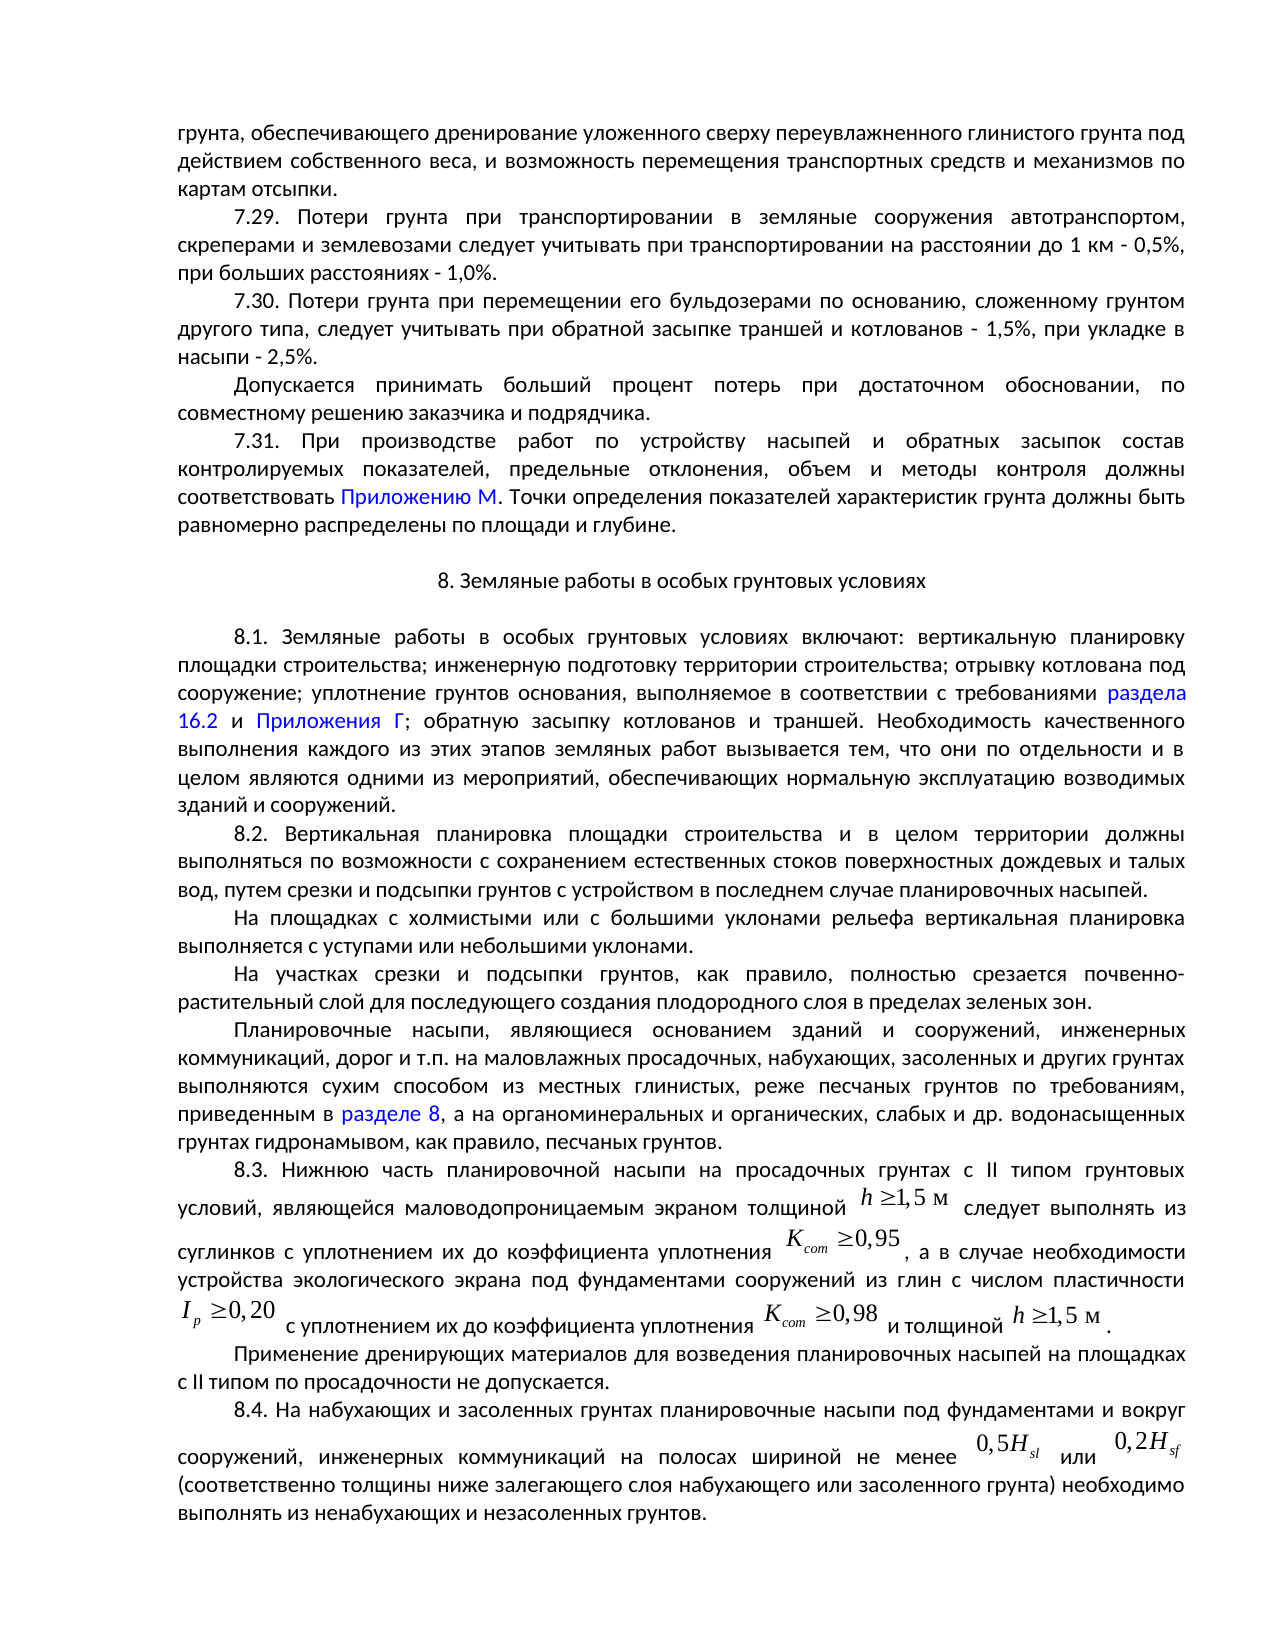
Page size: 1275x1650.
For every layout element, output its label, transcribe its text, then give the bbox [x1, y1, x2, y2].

text 7.30. Потери грунта при перемещении его бульдозерами по основанию, сложенному грунтом другого типа, следует учитывать при обратной засыпке траншей и котлованов - 1,5%, при укладке в насыпи - 2,5%. [177, 286, 1186, 370]
text 7.31. При производстве работ по устройству насыпей и обратных засыпок состав контролируемых показателей, предельные отклонения, объем и методы контроля должны соответствовать Приложению М. Точки определения показателей характеристик грунта должны быть равномерно распределены по площади и глубине. [177, 426, 1186, 538]
text Применение дренирующих материалов для возведения планировочных насыпей на площадках с II типом по просадочности не допускается. [177, 1339, 1186, 1395]
text 8. Земляные работы в особых грунтовых условиях [177, 566, 1186, 594]
text 8.3. Нижнюю часть планировочной насыпи на просадочных грунтах с II типом грунтовых условий, являющейся маловодопроницаемым экраном толщиной следует выполнять из суглинков с уплотнением их до коэффициента уплотнения , а в случае необходимости устройства экологического экрана под фундаментами сооружений из глин с числом пластичности с уплотнением их до коэффициента уплотнения и толщиной . [177, 1155, 1186, 1339]
text На площадках с холмистыми или с большими уклонами рельефа вертикальная планировка выполняется с уступами или небольшими уклонами. [177, 903, 1186, 959]
text 8.2. Вертикальная планировка площадки строительства и в целом территории должны выполняться по возможности с сохранением естественных стоков поверхностных дождевых и талых вод, путем срезки и подсыпки грунтов с устройством в последнем случае планировочных насыпей. [177, 819, 1186, 903]
text Допускается принимать больший процент потерь при достаточном обосновании, по совместному решению заказчика и подрядчика. [177, 370, 1186, 426]
text 8.4. На набухающих и засоленных грунтах планировочные насыпи под фундаментами и вокруг сооружений, инженерных коммуникаций на полосах шириной не менее или (соответственно толщины ниже залегающего слоя набухающего или засоленного грунта) необходимо выполнять из ненабухающих и незасоленных грунтов. [177, 1395, 1186, 1526]
text 7.29. Потери грунта при транспортировании в земляные сооружения автотранспортом, скреперами и землевозами следует учитывать при транспортировании на расстоянии до 1 км - 0,5%, при больших расстояниях - 1,0%. [177, 202, 1186, 286]
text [177, 118, 1186, 202]
text Планировочные насыпи, являющиеся основанием зданий и сооружений, инженерных коммуникаций, дорог и т.п. на маловлажных просадочных, набухающих, засоленных и других грунтах выполняются сухим способом из местных глинистых, реже песчаных грунтов по требованиям, приведенным в разделе 8, а на органоминеральных и органических, слабых и др. водонасыщенных грунтах гидронамывом, как правило, песчаных грунтов. [177, 1015, 1186, 1155]
text 8.1. Земляные работы в особых грунтовых условиях включают: вертикальную планировку площадки строительства; инженерную подготовку территории строительства; отрывку котлована под сооружение; уплотнение грунтов основания, выполняемое в соответствии с требованиями раздела 16.2 и Приложения Г; обратную засыпку котлованов и траншей. Необходимость качественного выполнения каждого из этих этапов земляных работ вызывается тем, что они по отдельности и в целом являются одними из мероприятий, обеспечивающих нормальную эксплуатацию возводимых зданий и сооружений. [177, 622, 1186, 819]
text На участках срезки и подсыпки грунтов, как правило, полностью срезается почвенно-растительный слой для последующего создания плодородного слоя в пределах зеленых зон. [177, 959, 1186, 1015]
